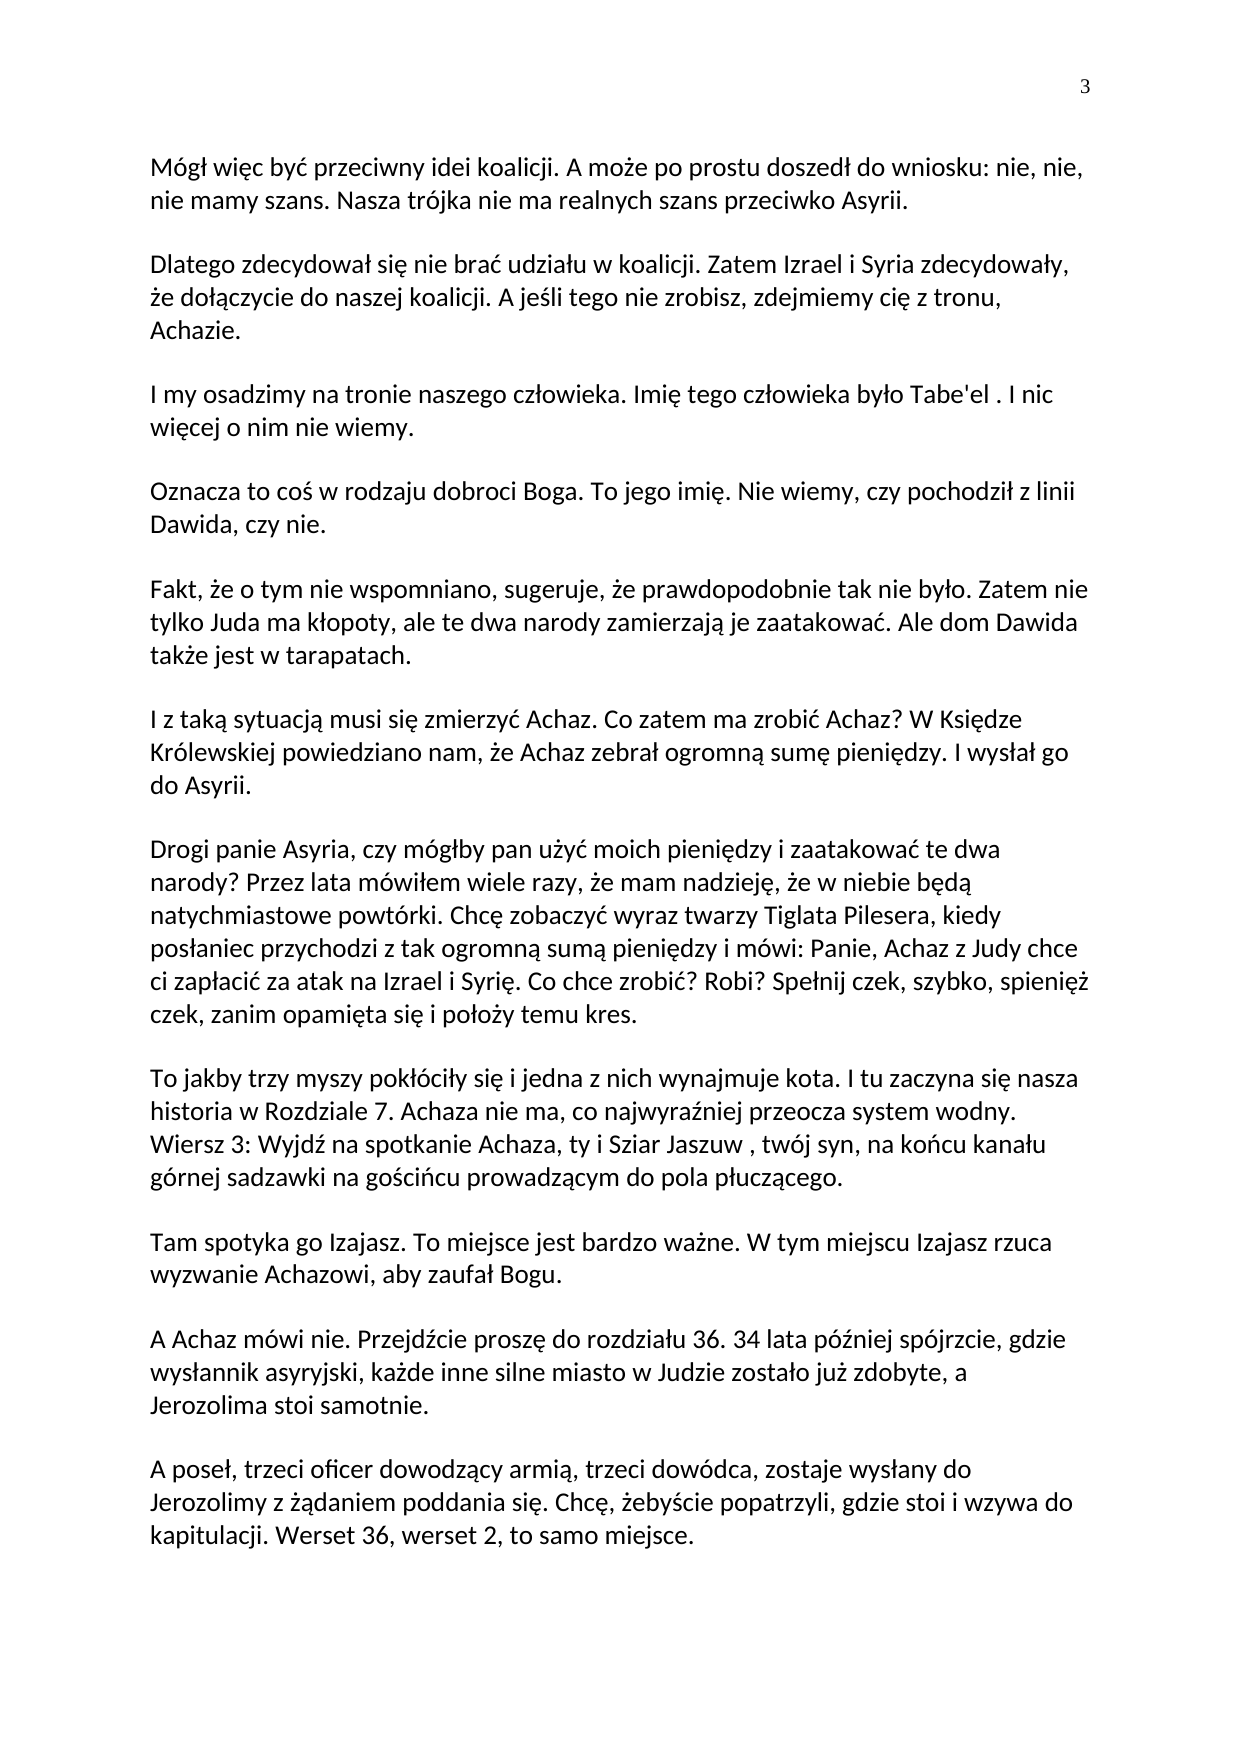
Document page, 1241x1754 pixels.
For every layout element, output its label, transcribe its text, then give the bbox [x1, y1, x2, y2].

text Dlatego zdecydował się nie brać udziału w koalicji. Zatem Izrael i Syria zdecydowały, że dołączycie do naszej koalicji. A jeśli tego nie zrobisz, zdejmiemy cię z tronu, Achazie. [150, 247, 1090, 346]
text A Achaz mówi nie. Przejdźcie proszę do rozdziału 36. 34 lata później spójrzcie, gdzie wysłannik asyryjski, każde inne silne miasto w Judzie zostało już zdobyte, a Jerozolima stoi samotnie. [150, 1322, 1090, 1421]
text A poseł, trzeci oficer dowodzący armią, trzeci dowódca, zostaje wysłany do Jerozolimy z żądaniem poddania się. Chcę, żebyście popatrzyli, gdzie stoi i wzywa do kapitulacji. Werset 36, werset 2, to samo miejsce. [150, 1452, 1090, 1551]
text To jakby trzy myszy pokłóciły się i jedna z nich wynajmuje kota. I tu zaczyna się nasza historia w Rozdziale 7. Achaza nie ma, co najwyraźniej przeocza system wodny. Wiersz 3: Wyjdź na spotkanie Achaza, ty i Sziar Jaszuw , twój syn, na końcu kanału górnej sadzawki na gościńcu prowadzącym do pola płuczącego. [150, 1061, 1090, 1193]
text Mógł więc być przeciwny idei koalicji. A może po prostu doszedł do wniosku: nie, nie, nie mamy szans. Nasza trójka nie ma realnych szans przeciwko Asyrii. [150, 150, 1090, 216]
text Tam spotyka go Izajasz. To miejsce jest bardzo ważne. W tym miejscu Izajasz rzuca wyzwanie Achazowi, aby zaufał Bogu. [150, 1225, 1090, 1291]
text Oznacza to coś w rodzaju dobroci Boga. To jego imię. Nie wiemy, czy pochodził z linii Dawida, czy nie. [150, 474, 1090, 541]
text I my osadzimy na tronie naszego człowieka. Imię tego człowieka było Tabe'el . I nic więcej o nim nie wiemy. [150, 377, 1090, 443]
text Fakt, że o tym nie wspomniano, sugeruje, że prawdopodobnie tak nie było. Zatem nie tylko Juda ma kłopoty, ale te dwa narody zamierzają je zaatakować. Ale dom Dawida także jest w tarapatach. [150, 572, 1090, 671]
text Drogi panie Asyria, czy mógłby pan użyć moich pieniędzy i zaatakować te dwa narody? Przez lata mówiłem wiele razy, że mam nadzieję, że w niebie będą natychmiastowe powtórki. Chcę zobaczyć wyraz twarzy Tiglata Pilesera, kiedy posłaniec przychodzi z tak ogromną sumą pieniędzy i mówi: Panie, Achaz z Judy chce ci zapłacić za atak na Izrael i Syrię. Co chce zrobić? Robi? Spełnij czek, szybko, spienięż czek, zanim opamięta się i położy temu kres. [150, 832, 1090, 1030]
text I z taką sytuacją musi się zmierzyć Achaz. Co zatem ma zrobić Achaz? W Księdze Królewskiej powiedziano nam, że Achaz zebrał ogromną sumę pieniędzy. I wysłał go do Asyrii. [150, 702, 1090, 801]
